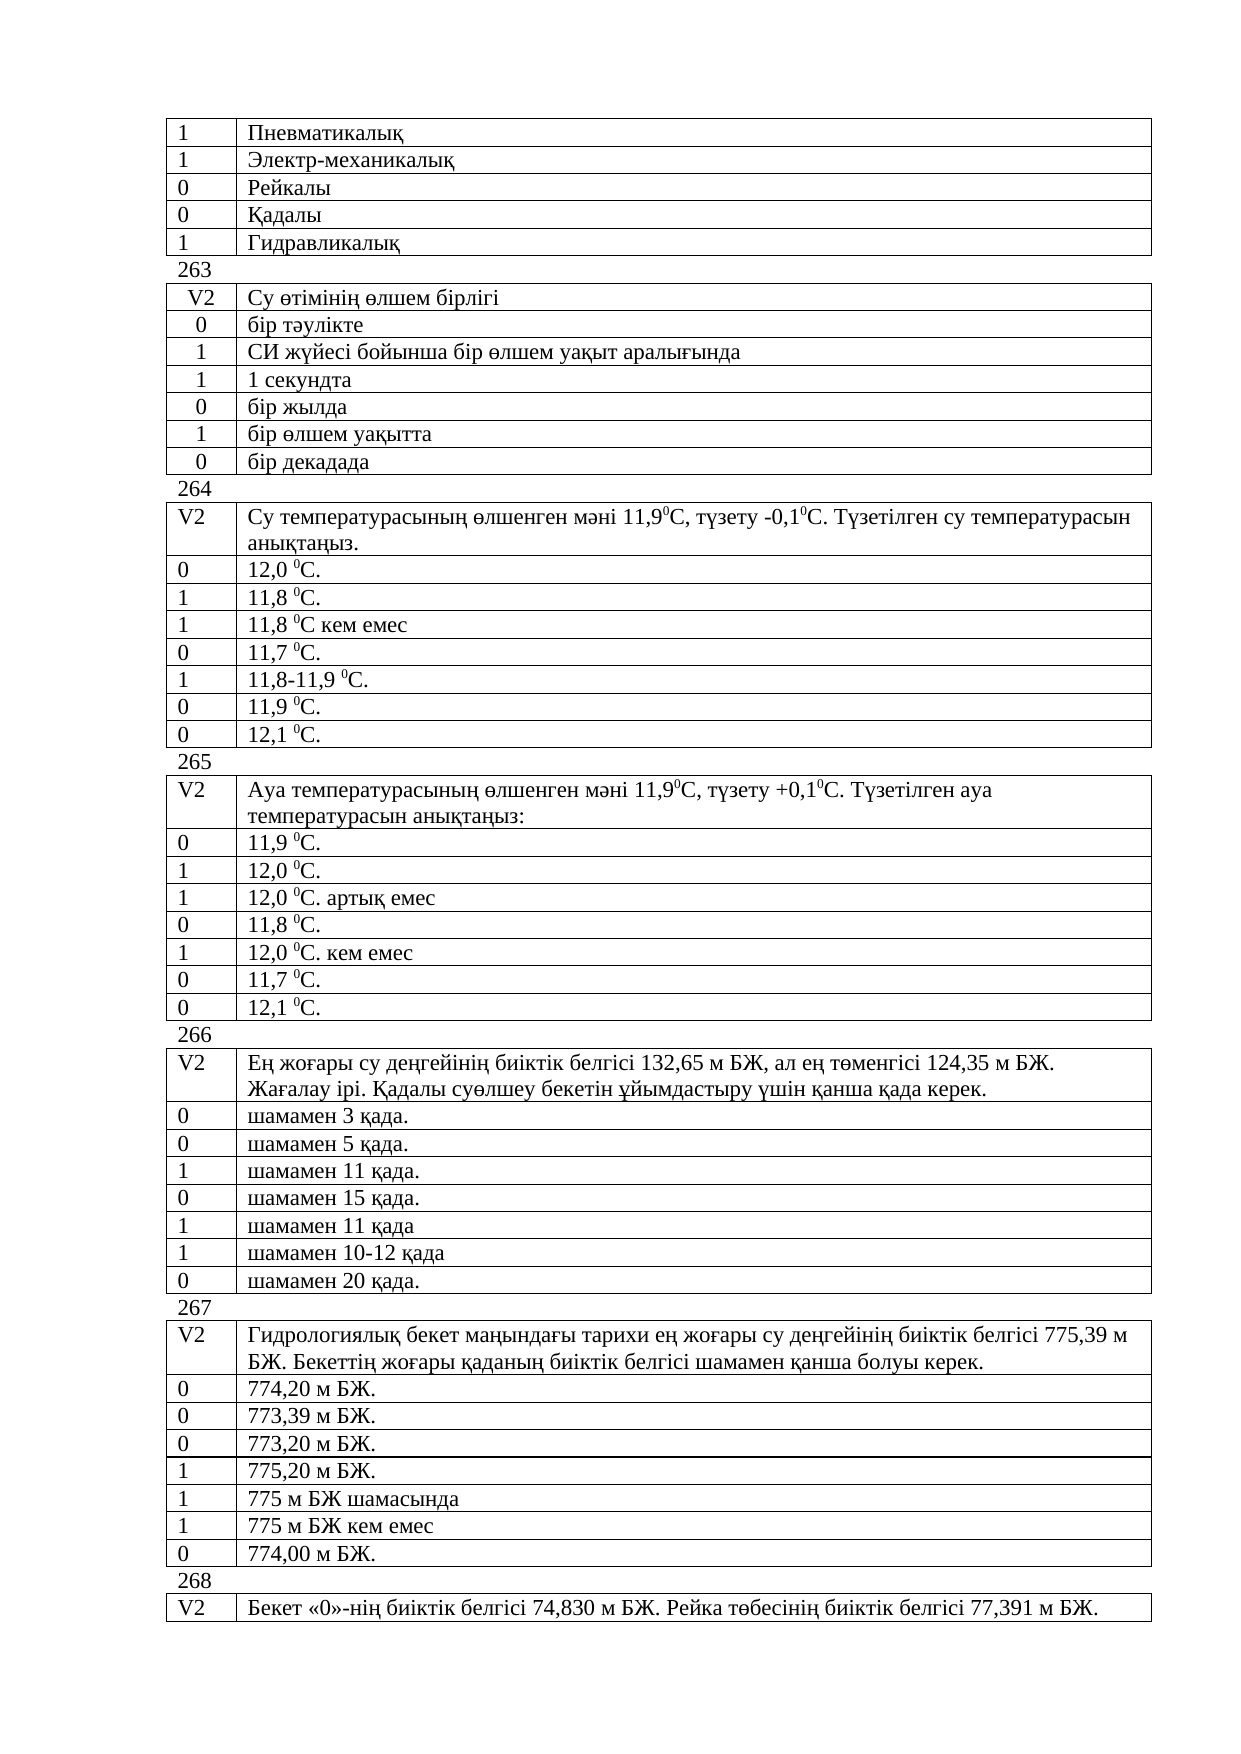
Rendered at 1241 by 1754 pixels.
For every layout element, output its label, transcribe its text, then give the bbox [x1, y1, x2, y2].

text 263 [177, 256, 1152, 282]
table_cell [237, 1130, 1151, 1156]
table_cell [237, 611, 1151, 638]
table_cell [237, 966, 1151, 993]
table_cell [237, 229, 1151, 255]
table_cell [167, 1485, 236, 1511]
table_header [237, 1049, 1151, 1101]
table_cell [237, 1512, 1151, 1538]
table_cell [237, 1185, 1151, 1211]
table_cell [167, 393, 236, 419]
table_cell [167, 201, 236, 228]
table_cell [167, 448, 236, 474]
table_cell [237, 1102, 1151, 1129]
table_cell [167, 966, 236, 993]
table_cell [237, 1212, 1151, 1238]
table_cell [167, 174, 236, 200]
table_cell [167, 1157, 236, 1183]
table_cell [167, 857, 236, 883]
text 264 [177, 475, 1152, 502]
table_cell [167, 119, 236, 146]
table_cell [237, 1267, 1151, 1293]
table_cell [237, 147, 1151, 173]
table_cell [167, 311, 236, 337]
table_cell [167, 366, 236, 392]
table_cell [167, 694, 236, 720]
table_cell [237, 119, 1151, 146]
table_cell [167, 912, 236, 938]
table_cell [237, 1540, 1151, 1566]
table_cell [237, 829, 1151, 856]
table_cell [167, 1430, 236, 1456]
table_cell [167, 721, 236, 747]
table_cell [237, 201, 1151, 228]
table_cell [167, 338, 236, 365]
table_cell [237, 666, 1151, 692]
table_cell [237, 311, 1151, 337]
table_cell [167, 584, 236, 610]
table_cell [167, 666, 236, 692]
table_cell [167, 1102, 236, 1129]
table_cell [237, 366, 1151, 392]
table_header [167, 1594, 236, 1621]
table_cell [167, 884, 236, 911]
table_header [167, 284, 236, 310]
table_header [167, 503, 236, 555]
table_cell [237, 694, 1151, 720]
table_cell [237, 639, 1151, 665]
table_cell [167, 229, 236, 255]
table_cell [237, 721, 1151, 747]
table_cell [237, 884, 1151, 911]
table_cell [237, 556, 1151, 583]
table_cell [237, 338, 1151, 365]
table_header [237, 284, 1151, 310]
text 268 [177, 1567, 1152, 1593]
text 265 [177, 748, 1152, 774]
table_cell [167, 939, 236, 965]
text 266 [177, 1021, 1152, 1047]
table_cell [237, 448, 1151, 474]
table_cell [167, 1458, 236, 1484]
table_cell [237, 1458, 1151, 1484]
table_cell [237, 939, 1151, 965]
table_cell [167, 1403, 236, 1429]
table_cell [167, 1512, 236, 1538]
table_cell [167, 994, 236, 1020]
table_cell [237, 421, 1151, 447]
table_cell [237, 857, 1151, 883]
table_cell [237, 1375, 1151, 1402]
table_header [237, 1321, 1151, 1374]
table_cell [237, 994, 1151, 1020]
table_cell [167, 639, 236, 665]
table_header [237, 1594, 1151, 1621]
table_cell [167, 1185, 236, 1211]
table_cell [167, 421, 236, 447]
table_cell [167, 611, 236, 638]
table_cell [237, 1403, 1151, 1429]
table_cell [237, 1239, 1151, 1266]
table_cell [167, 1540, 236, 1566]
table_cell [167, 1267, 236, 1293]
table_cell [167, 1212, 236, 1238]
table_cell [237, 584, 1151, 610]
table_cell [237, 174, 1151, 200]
text 267 [177, 1294, 1152, 1320]
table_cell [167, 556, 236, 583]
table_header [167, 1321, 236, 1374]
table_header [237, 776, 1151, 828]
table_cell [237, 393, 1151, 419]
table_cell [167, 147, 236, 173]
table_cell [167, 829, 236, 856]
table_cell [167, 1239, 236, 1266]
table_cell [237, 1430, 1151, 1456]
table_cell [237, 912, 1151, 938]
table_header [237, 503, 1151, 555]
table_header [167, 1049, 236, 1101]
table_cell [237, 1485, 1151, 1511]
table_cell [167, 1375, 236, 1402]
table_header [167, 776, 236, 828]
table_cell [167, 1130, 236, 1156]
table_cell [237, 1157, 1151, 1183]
